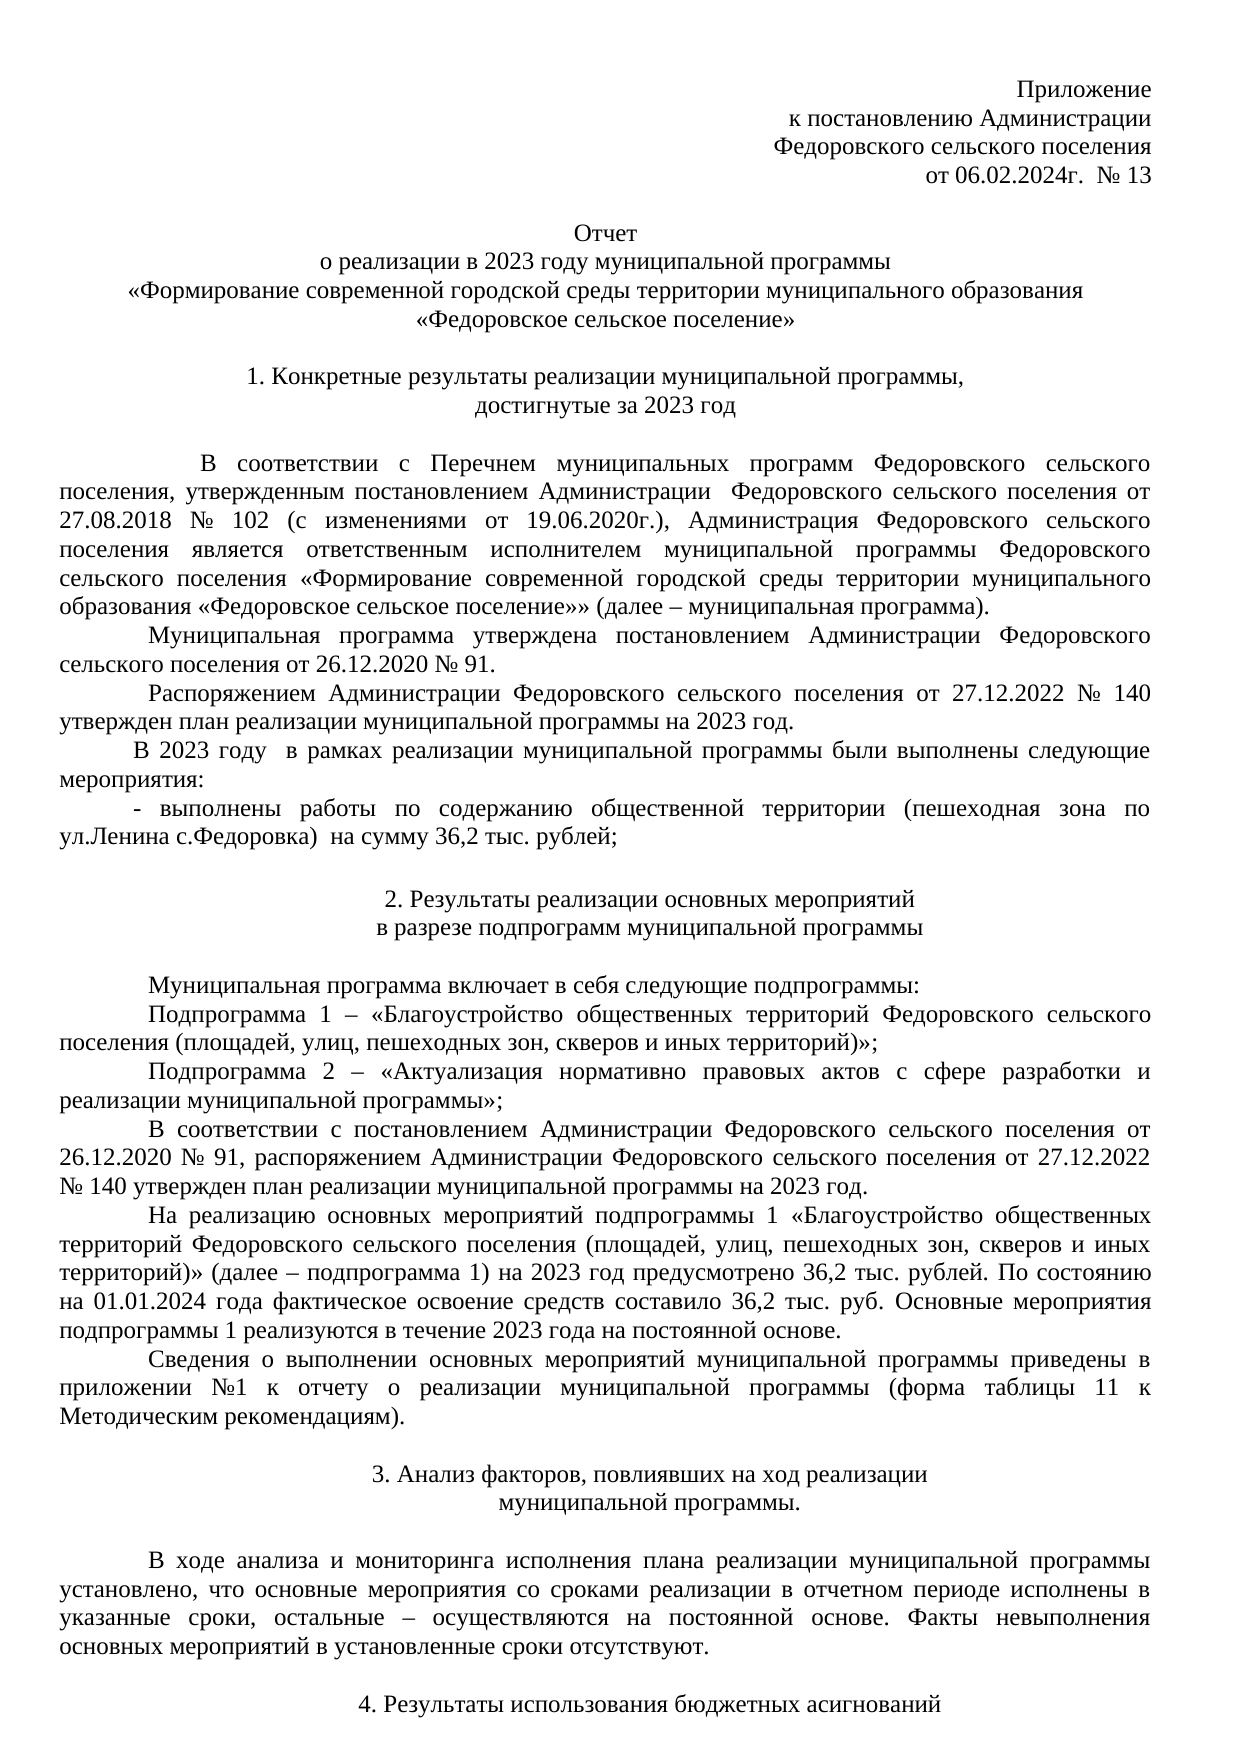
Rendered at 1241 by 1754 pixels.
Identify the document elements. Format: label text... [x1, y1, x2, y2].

text В соответствии с постановлением Администрации Федоровского сельского поселения от 26.12.2020 № 91, распоряжением Администрации Федоровского сельского поселения от 27.12.2022 № 140 утвержден план реализации муниципальной программы на 2023 год. [59, 1114, 1152, 1200]
text Распоряжением Администрации Федоровского сельского поселения от 27.12.2022 № 140 утвержден план реализации муниципальной программы на 2023 год. [59, 678, 1152, 735]
text В соответствии с Перечнем муниципальных программ Федоровского сельского поселения, утвержденным постановлением Администрации Федоровского сельского поселения от 27.08.2018 № 102 (с изменениями от 19.06.2020г.), Администрация Федоровского сельского поселения является ответственным исполнителем муниципальной программы Федоровского сельского поселения «Формирование современной городской среды территории муниципального образования «Федоровское сельское поселение»» (далее – муниципальная программа). [59, 448, 1152, 620]
text В 2023 году в рамках реализации муниципальной программы были выполнены следующие мероприятия: [59, 735, 1152, 793]
text 4. Результаты использования бюджетных асигнований [59, 1689, 1152, 1717]
text В ходе анализа и мониторинга исполнения плана реализации муниципальной программы установлено, что основные мероприятия со сроками реализации в отчетном периоде исполнены в указанные сроки, остальные – осуществляются на постоянной основе. Факты невыполнения основных мероприятий в установленные сроки отсутствуют. [59, 1545, 1152, 1660]
text «Формирование современной городской среды территории муниципального образования «Федоровское сельское поселение» [59, 275, 1152, 333]
text - выполнены работы по содержанию общественной территории (пешеходная зона по ул.Ленина с.Федоровка) на сумму 36,2 тыс. рублей; [59, 793, 1152, 850]
text На реализацию основных мероприятий подпрограммы 1 «Благоустройство общественных территорий Федоровского сельского поселения (площадей, улиц, пешеходных зон, скверов и иных территорий)» (далее – подпрограмма 1) на 2023 год предусмотрено 36,2 тыс. рублей. По состоянию на 01.01.2024 года фактическое освоение средств составило 36,2 тыс. руб. Основные мероприятия подпрограммы 1 реализуются в течение 2023 года на постоянной основе. [59, 1200, 1152, 1344]
text достигнутые за 2023 год [59, 390, 1152, 419]
text 2. Результаты реализации основных мероприятий [59, 884, 1152, 912]
text Подпрограмма 1 – «Благоустройство общественных территорий Федоровского сельского поселения (площадей, улиц, пешеходных зон, скверов и иных территорий)»; [59, 999, 1152, 1056]
text в разрезе подпрограмм муниципальной программы [59, 912, 1152, 941]
text Сведения о выполнении основных мероприятий муниципальной программы приведены в приложении №1 к отчету о реализации муниципальной программы (форма таблицы 11 к Методическим рекомендациям). [59, 1344, 1152, 1430]
text от 06.02.2024г. № 13 [59, 160, 1152, 189]
text Отчет [59, 218, 1152, 246]
text 1. Конкретные результаты реализации муниципальной программы, [59, 361, 1152, 390]
text Приложение [59, 74, 1152, 103]
text Муниципальная программа утверждена постановлением Администрации Федоровского сельского поселения от 26.12.2020 № 91. [59, 620, 1152, 678]
text о реализации в 2023 году муниципальной программы [59, 246, 1152, 275]
text Федоровского сельского поселения [59, 131, 1152, 160]
text к постановлению Администрации [59, 103, 1152, 131]
text Подпрограмма 2 – «Актуализация нормативно правовых актов с сфере разработки и реализации муниципальной программы»; [59, 1056, 1152, 1114]
text муниципальной программы. [59, 1487, 1152, 1516]
text Муниципальная программа включает в себя следующие подпрограммы: [59, 970, 1152, 999]
text 3. Анализ факторов, повлиявших на ход реализации [59, 1459, 1152, 1487]
